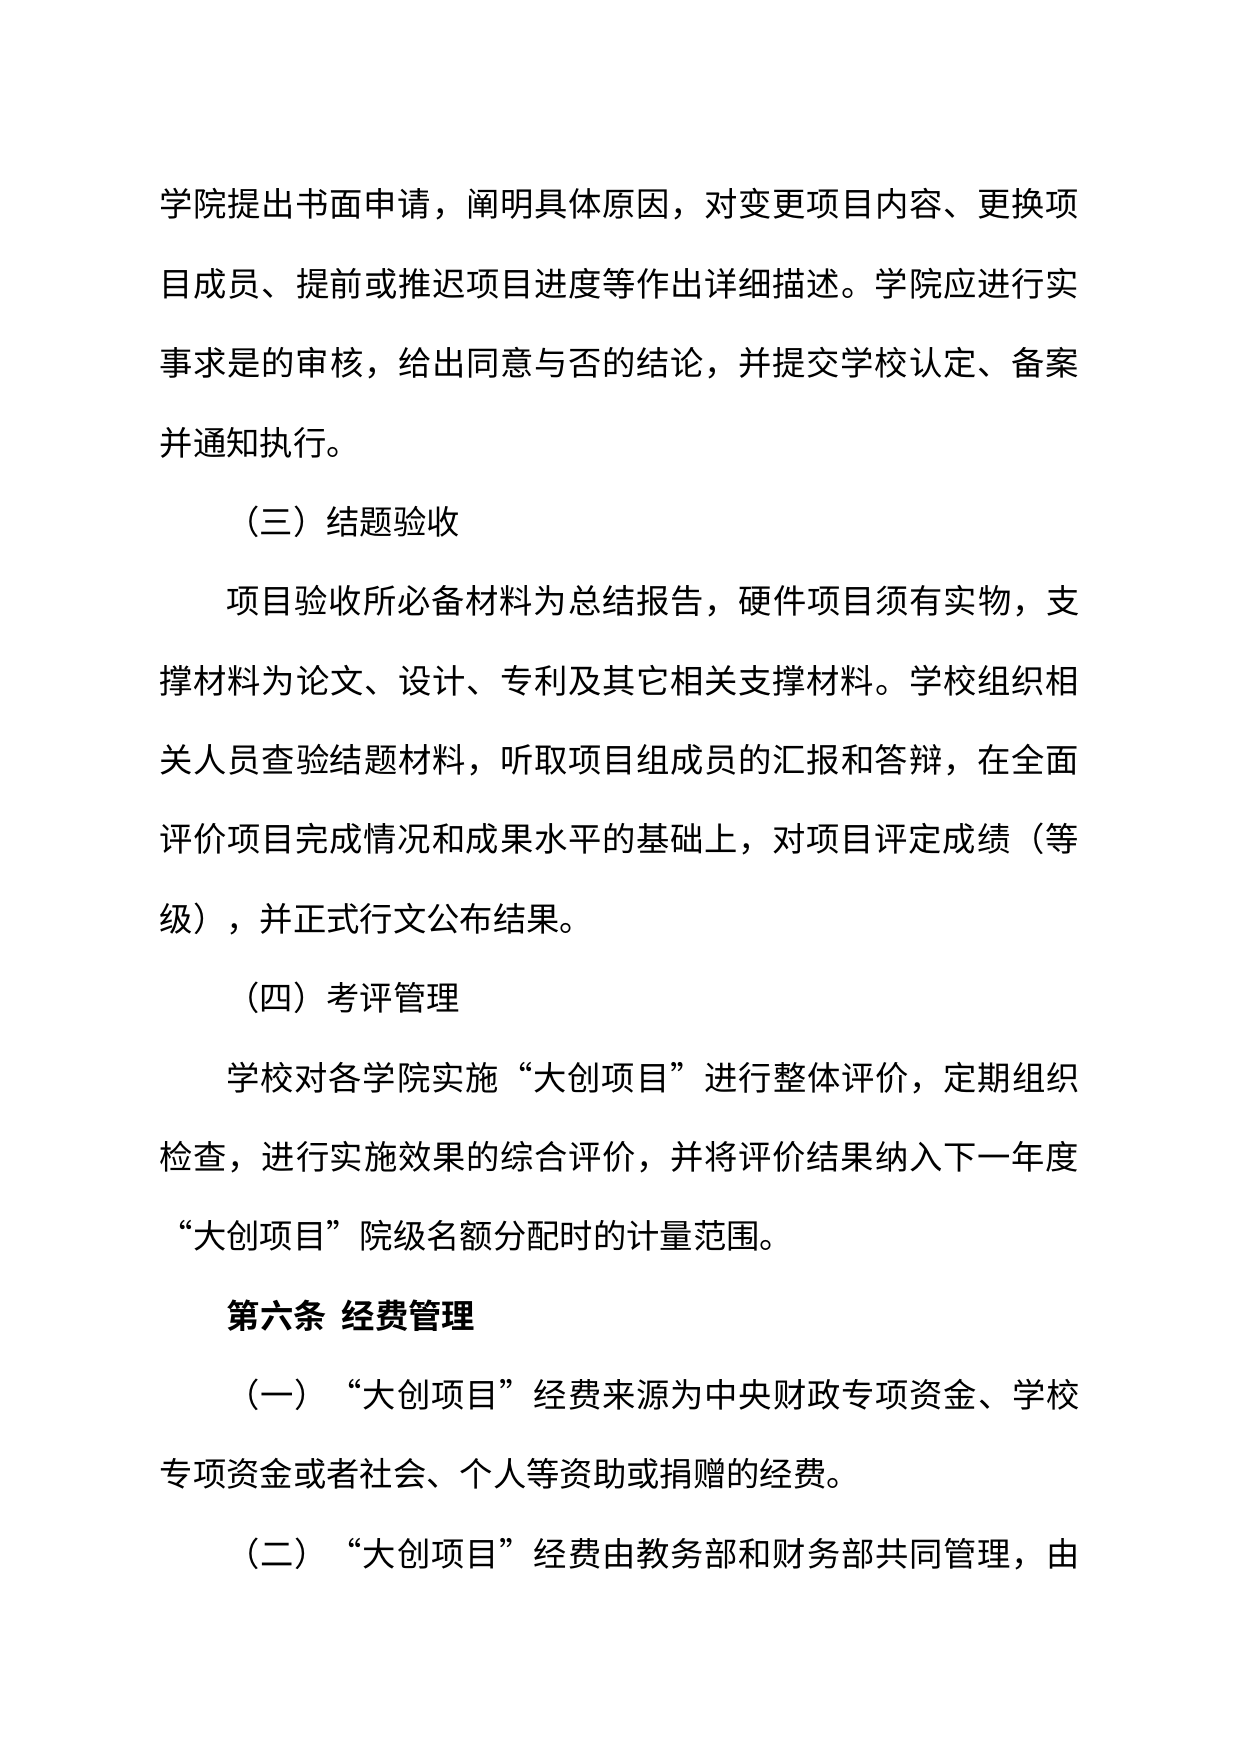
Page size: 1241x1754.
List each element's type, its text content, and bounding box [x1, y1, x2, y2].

text （一）“大创项目”经费来源为中央财政专项资金、学校专项资金或者社会、个人等资助或捐赠的经费。 [159, 1353, 1081, 1512]
text 第六条 经费管理 [159, 1274, 1081, 1353]
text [159, 1512, 1081, 1591]
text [159, 163, 1081, 480]
text （三）结题验收 [159, 480, 1081, 559]
text （四）考评管理 [159, 956, 1081, 1036]
text 项目验收所必备材料为总结报告，硬件项目须有实物，支撑材料为论文、设计、专利及其它相关支撑材料。学校组织相关人员查验结题材料，听取项目组成员的汇报和答辩，在全面评价项目完成情况和成果水平的基础上，对项目评定成绩（等级），并正式行文公布结果。 [159, 559, 1081, 956]
text 学校对各学院实施“大创项目”进行整体评价，定期组织检查，进行实施效果的综合评价，并将评价结果纳入下一年度“大创项目”院级名额分配时的计量范围。 [159, 1036, 1081, 1274]
